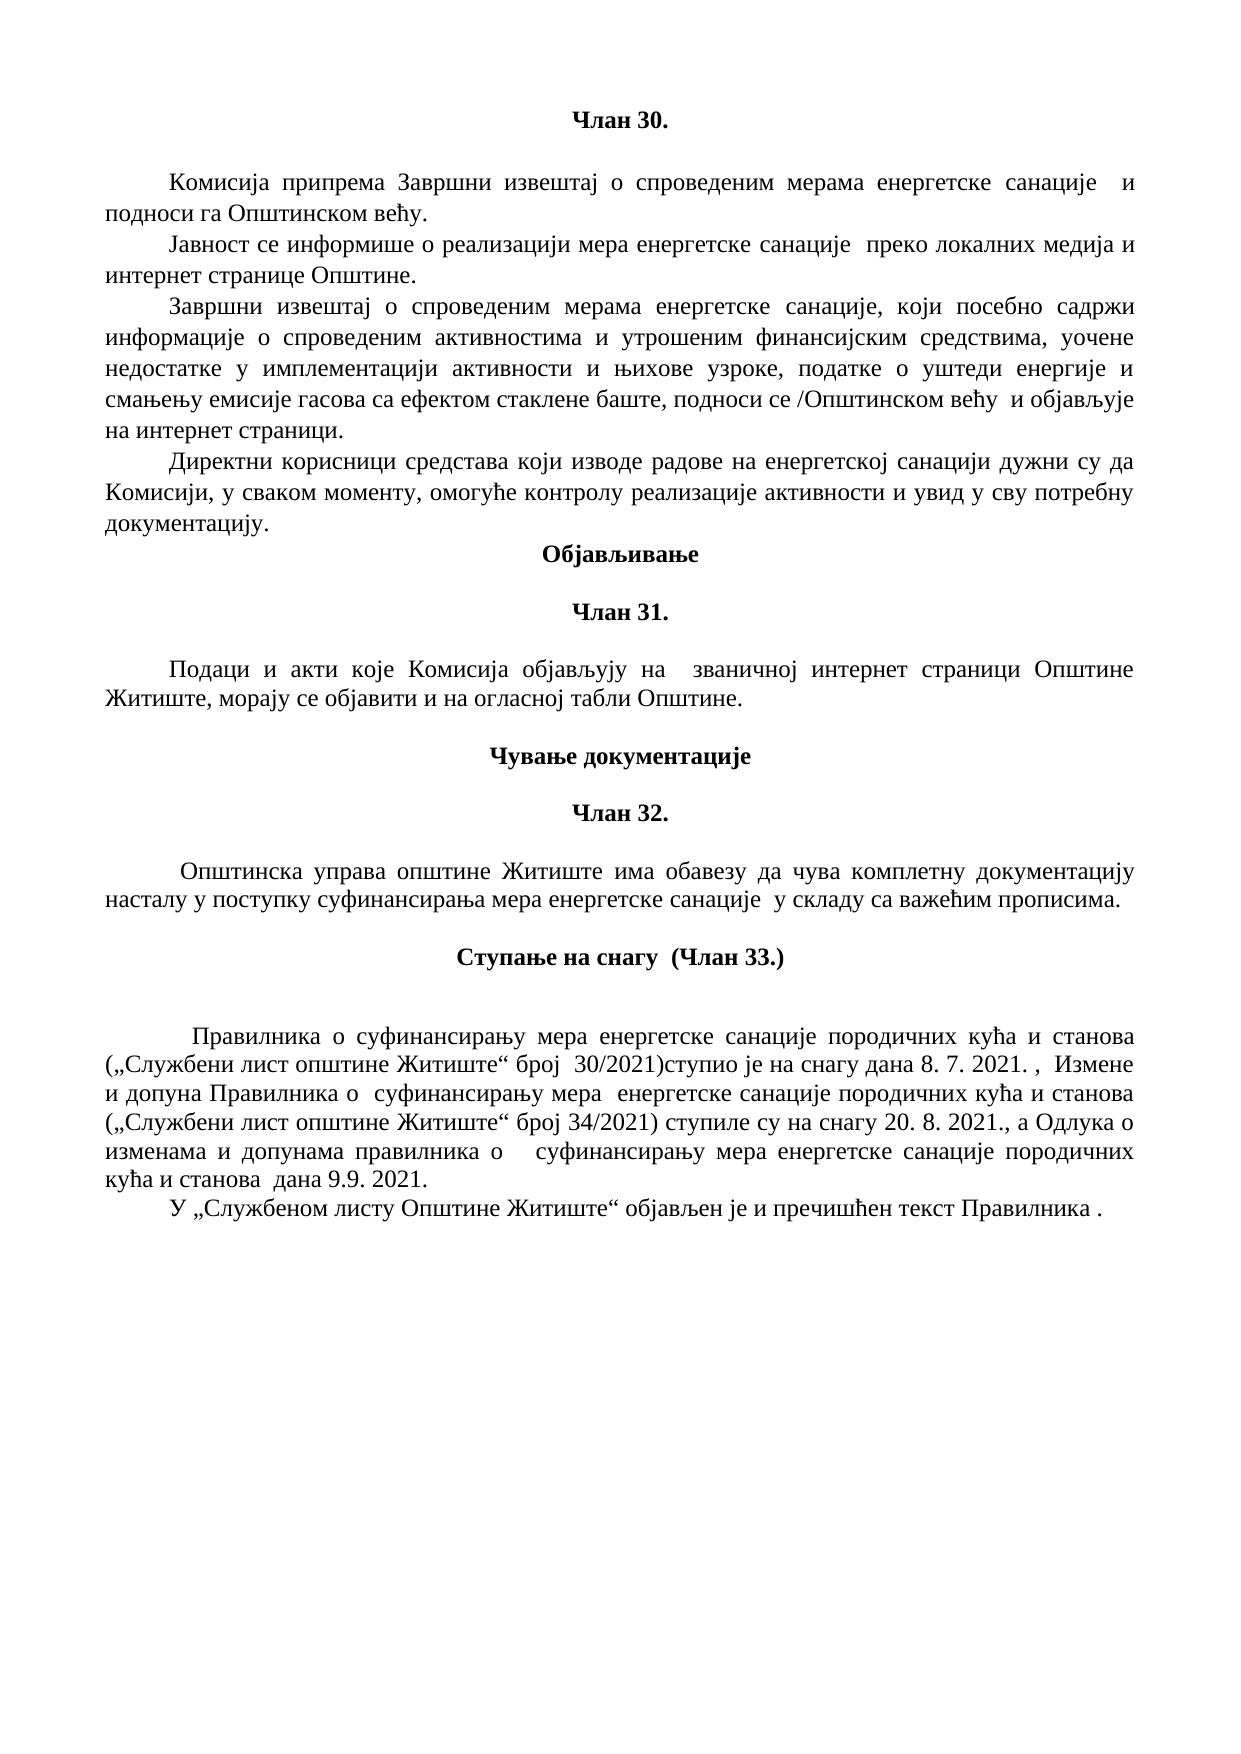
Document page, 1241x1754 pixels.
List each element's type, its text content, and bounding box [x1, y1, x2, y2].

text Директни корисници средстава који изводе радове на енергетској санацији дужни су да Комисији, у сваком моменту, омогуће контролу реализације активности и увид у сву потребну документацију. [105, 446, 1135, 537]
text Правилника о суфинансирању мера енергетске санације породичних кућа и станова („Службени лист општине Житиште“ број 30/2021)ступио је на снагу дана 8. 7. 2021. , Измене и допуна Правилника о суфинансирању мера енергетске санације породичних кућа и станова („Службени лист општине Житиште“ број 34/2021) ступиле су на снагу 20. 8. 2021., а Одлука о изменама и допунама правилника о суфинансирању мера енергетске санације породичних кућа и станова дана 9.9. 2021. [105, 1021, 1135, 1193]
text Подаци и акти које Комисија објављују на званичној интернет страници Општине Житиште, морају се објавити и на огласној табли Општине. [105, 654, 1135, 712]
text Општинска управа општине Житиште има обавезу да чува комплетну документацију насталу у поступку суфинансирања мера енергетске санације у складу са важећим прописима. [105, 856, 1135, 913]
text Јавност се информише о реализацији мера енергетске санације преко локалних медија и интернет странице Општине. [105, 229, 1135, 289]
text Објављивање [105, 539, 1135, 568]
text У „Службеном листу Општине Житиште“ објављен је и пречишћен текст Правилника . [105, 1193, 1135, 1222]
text Члан 31. [105, 597, 1135, 626]
text Чување документације [105, 741, 1135, 769]
text Члан 32. [105, 798, 1135, 827]
text Завршни извештај о спроведеним мерама енергетске санације, који посебно садржи информације о спроведеним активностима и утрошеним финансијским средствима, уочене недостатке у имплементацији активности и њихове узроке, податке о уштеди енергије и смањењу емисије гасова са ефектом стаклене баште, подноси се /Општинском већу и објављује на интернет страници. [105, 291, 1135, 444]
text Комисија припрема Завршни извештај о спроведеним мерама енергетске санације и подноси га Општинском већу. [105, 167, 1135, 227]
text Ступање на снагу (Члан 33.) [105, 942, 1135, 971]
text Члан 30. [105, 105, 1135, 134]
